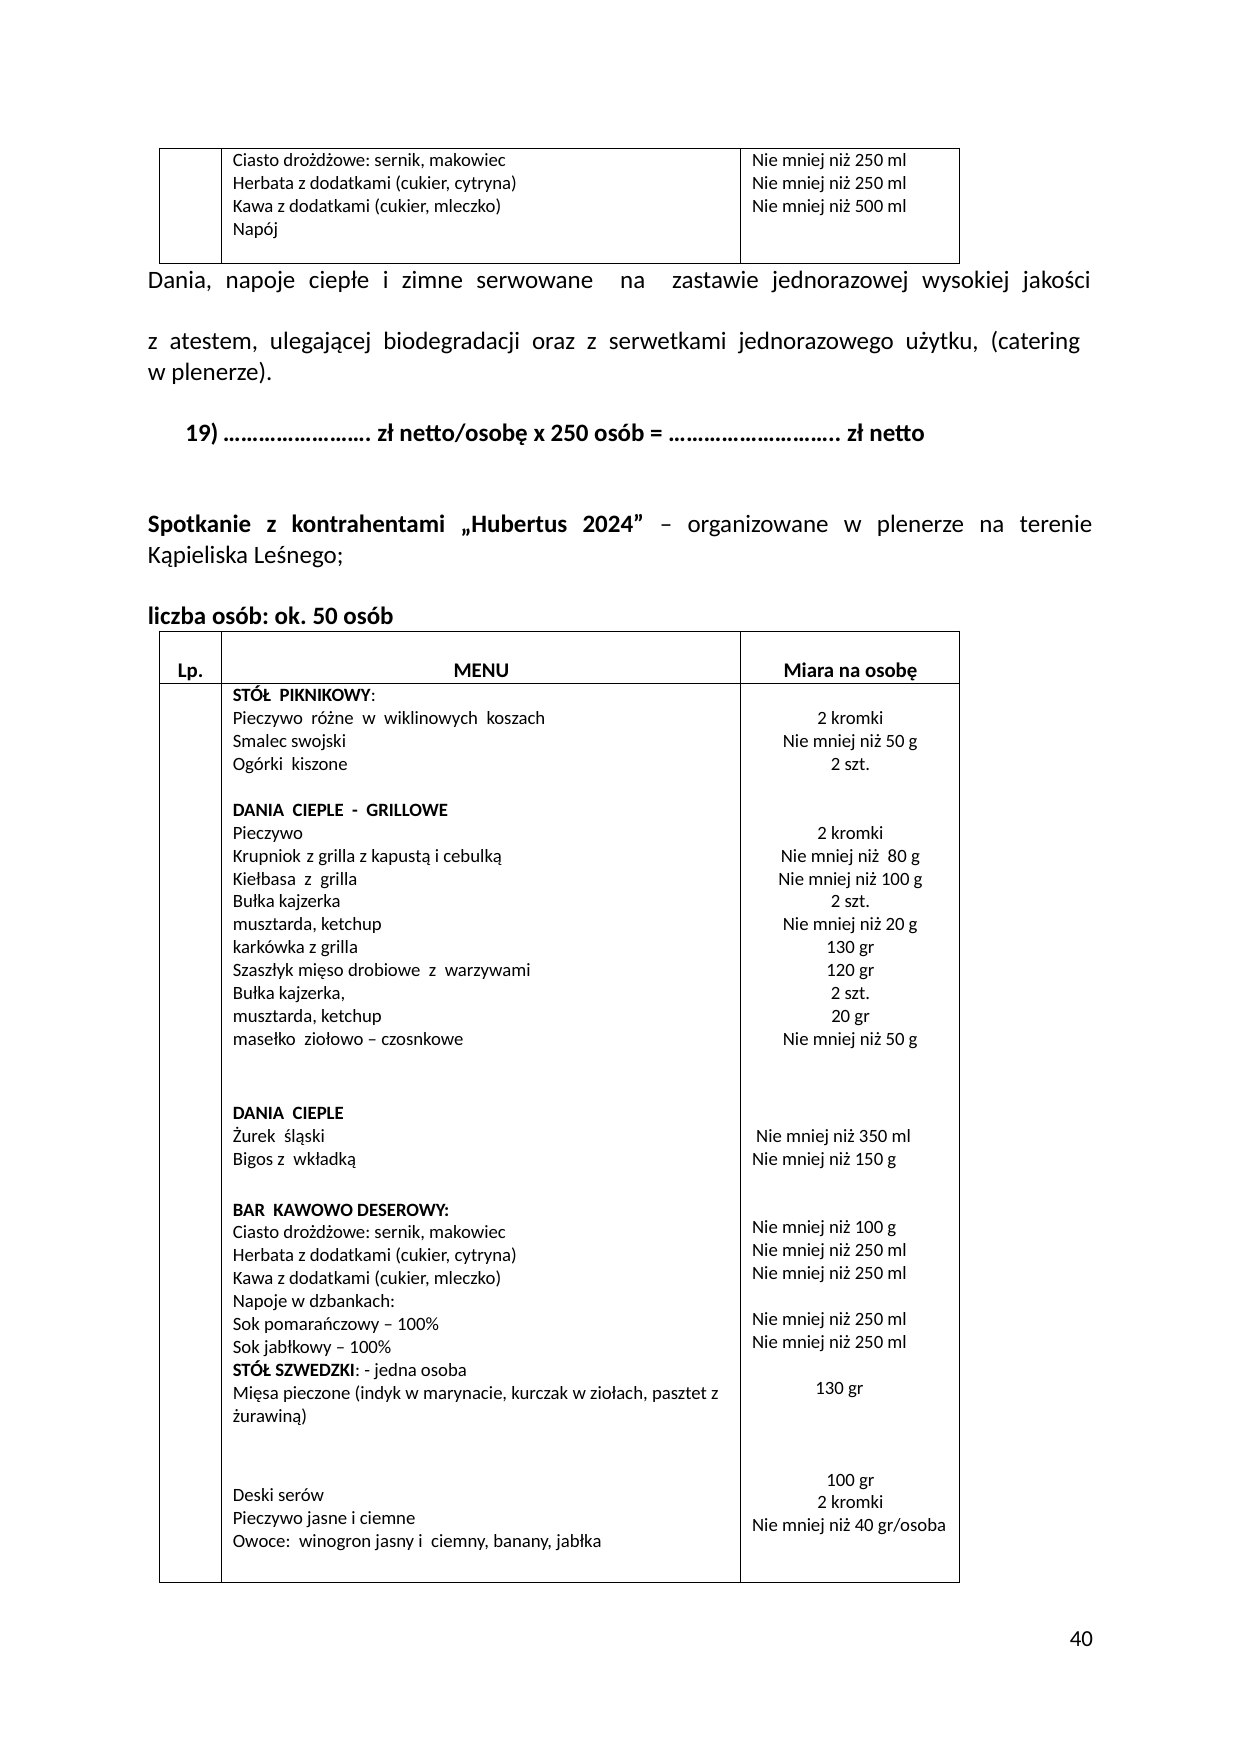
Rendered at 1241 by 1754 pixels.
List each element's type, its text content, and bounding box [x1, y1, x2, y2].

text liczba osób: ok. 50 osób [148, 600, 1093, 631]
table_cell 2 kromki Nie mniej niż 50 g 2 szt. 2 kromki Nie mniej niż 80 g Nie mniej niż 100 g 2 szt. Nie mniej niż 20 g 130 gr 120 gr 2 szt. 20 gr Nie mniej niż 50 g Nie mniej niż 350 ml Nie mniej niż 150 g Nie mniej niż 100 g Nie mniej niż 250 ml Nie mniej niż 250 ml Nie mniej niż 250 ml Nie mniej niż 250 ml 130 gr 100 gr 2 kromki Nie mniej niż 40 gr/osoba [741, 684, 959, 1582]
table_header Lp. [160, 632, 221, 682]
table_header MENU [222, 632, 740, 682]
table_cell [160, 684, 221, 1582]
list ……………………. zł netto/osobę x 250 osób = ……………………….. zł netto [185, 417, 1093, 447]
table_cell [741, 149, 959, 263]
table_cell STÓŁ PIKNIKOWY: Pieczywo różne w wiklinowych koszach Smalec swojski Ogórki kiszone DANIA CIEPLE - GRILLOWE Pieczywo Krupniok z grilla z kapustą i cebulką Kiełbasa z grilla Bułka kajzerka musztarda, ketchup karkówka z grilla Szaszłyk mięso drobiowe z warzywami Bułka kajzerka, musztarda, ketchup masełko ziołowo – czosnkowe DANIA CIEPLE Żurek śląski Bigos z wkładką BAR KAWOWO DESEROWY: Ciasto drożdżowe: sernik, makowiec Herbata z dodatkami (cukier, cytryna) Kawa z dodatkami (cukier, mleczko) Napoje w dzbankach: Sok pomarańczowy – 100% Sok jabłkowy – 100% STÓŁ SZWEDZKI: - jedna osoba Mięsa pieczone (indyk w marynacie, kurczak w ziołach, pasztet z żurawiną) Deski serów Pieczywo jasne i ciemne Owoce: winogron jasny i ciemny, banany, jabłka [222, 684, 740, 1582]
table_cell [222, 149, 740, 263]
table_cell [160, 149, 221, 263]
text Spotkanie z kontrahentami „Hubertus 2024” – organizowane w plenerze na terenie Kąpieliska Leśnego; [148, 508, 1093, 569]
table_header Miara na osobę [741, 632, 959, 682]
text Dania, napoje ciepłe i zimne serwowane na zastawie jednorazowej wysokiej jakości z atestem, ulegającej biodegradacji oraz z serwetkami jednorazowego użytku, (catering w plenerze). [148, 264, 1093, 386]
